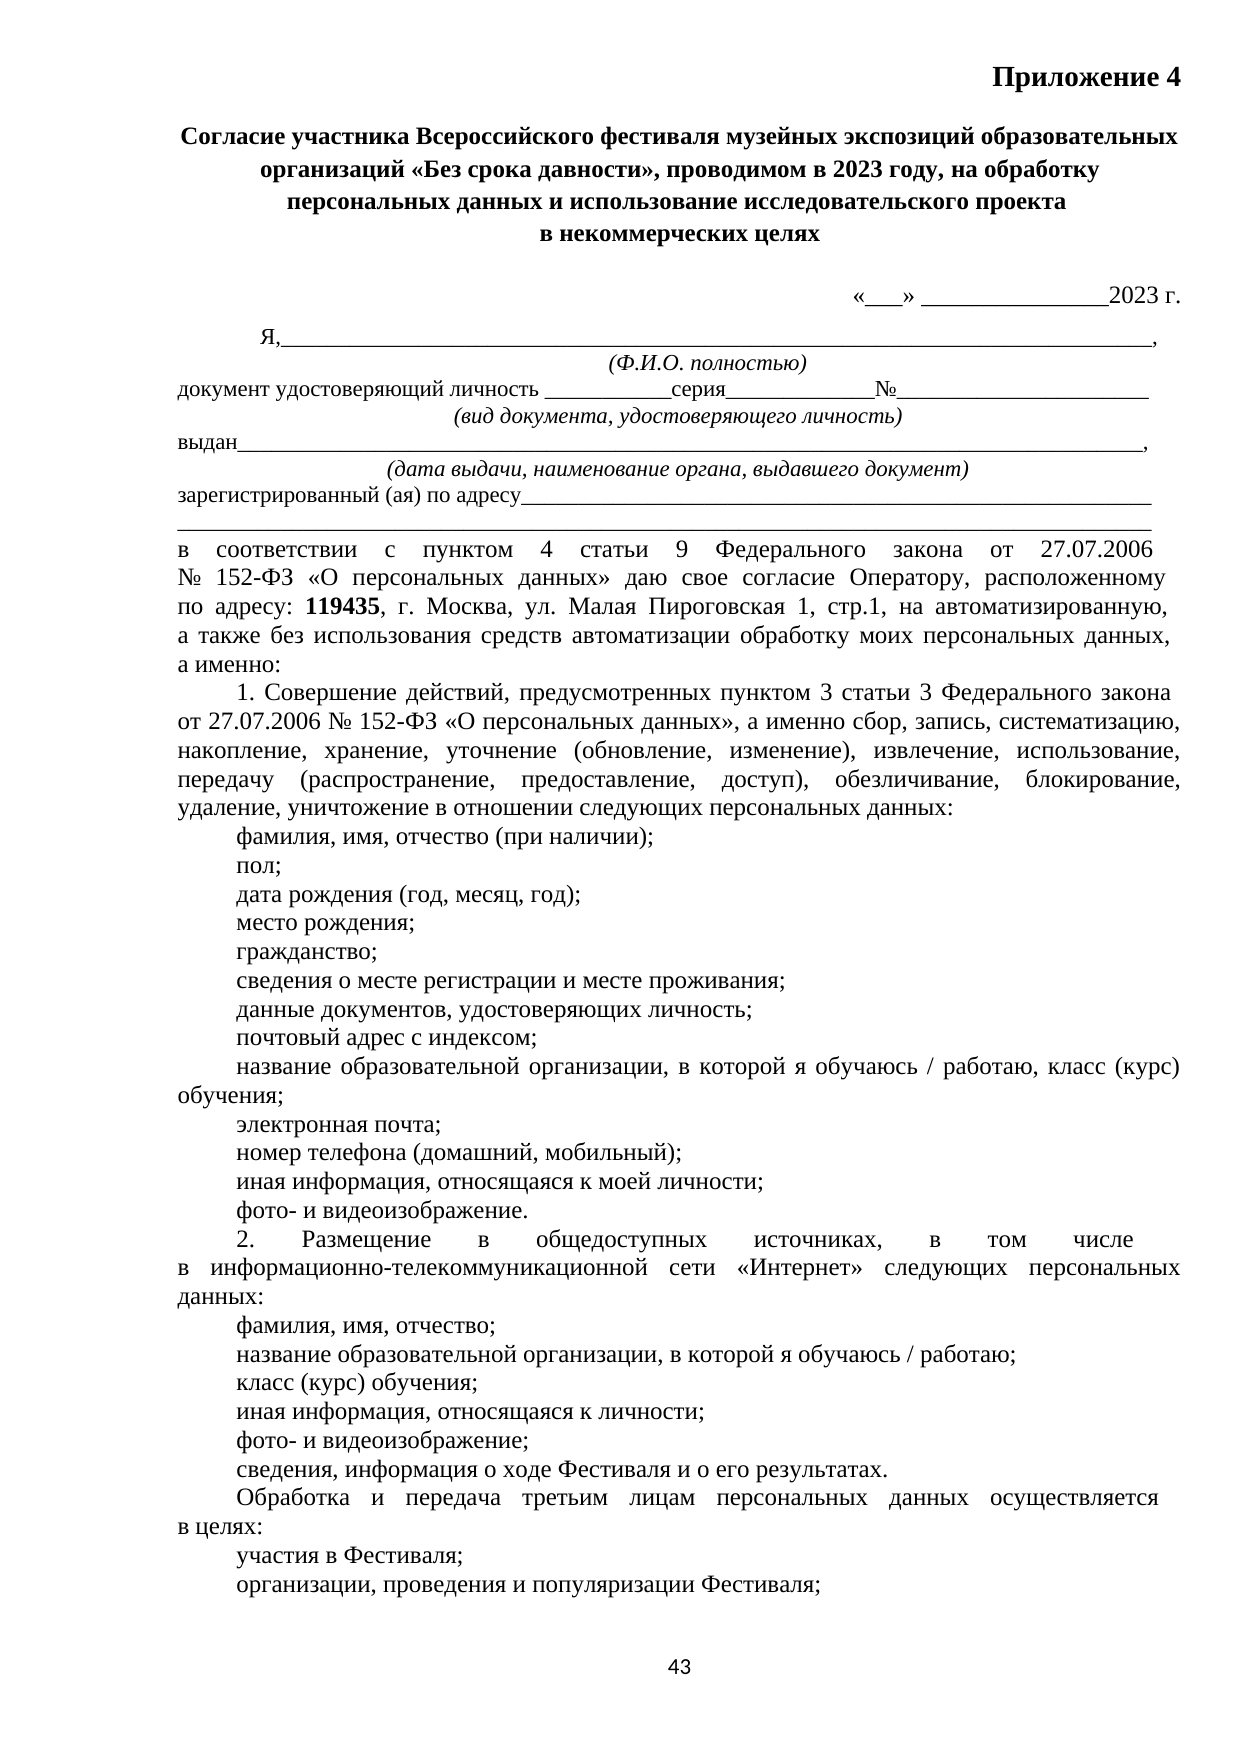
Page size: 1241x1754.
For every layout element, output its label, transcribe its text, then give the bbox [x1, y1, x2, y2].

text организации, проведения и популяризации Фестиваля; [177, 1569, 1181, 1597]
text место рождения; [177, 907, 1181, 936]
text номер телефона (домашний, мобильный); [177, 1137, 1181, 1166]
text выдан_______________________________________________________________________________, [177, 428, 1181, 454]
text иная информация, относящаяся к моей личности; [177, 1166, 1181, 1195]
text «___» _______________2023 г. [177, 280, 1181, 308]
text класс (курс) обучения; [177, 1367, 1181, 1396]
text название образовательной организации, в которой я обучаюсь / работаю; [177, 1339, 1181, 1367]
text пол; [177, 850, 1181, 879]
text иная информация, относящаяся к личности; [177, 1396, 1181, 1425]
subtitle Согласие участника Всероссийского фестиваля музейных экспозиций образовательных организаций «Без срока давности», проводимом в 2023 году, на обработку персональных данных и использование исследовательского проекта в некоммерческих целях [177, 121, 1181, 247]
text дата рождения (год, месяц, год); [177, 879, 1181, 907]
text в соответствии с пунктом 4 статьи 9 Федерального закона от 27.07.2006 № 152-ФЗ «О персональных данных» даю свое согласие Оператору, расположенному по адресу: 119435, г. Москва, ул. Малая Пироговская 1, стр.1, на автоматизированную, а также без использования средств автоматизации обработку моих персональных данных, а именно: [177, 534, 1181, 677]
text (вид документа, удостоверяющего личность) [177, 402, 1181, 428]
text (Ф.И.О. полностью) [177, 349, 1181, 376]
text Я,____________________________________________________________________________, [177, 323, 1181, 349]
text документ удостоверяющий личность ___________серия_____________№______________________ [177, 376, 1181, 402]
text участия в Фестиваля; [177, 1540, 1181, 1569]
text название образовательной организации, в которой я обучаюсь / работаю, класс (курс) обучения; [177, 1051, 1181, 1109]
text фамилия, имя, отчество (при наличии); [177, 821, 1181, 850]
text Обработка и передача третьим лицам персональных данных осуществляется в целях: [177, 1482, 1181, 1540]
text фото- и видеоизображение. [177, 1195, 1181, 1224]
text данные документов, удостоверяющих личность; [177, 994, 1181, 1022]
text почтовый адрес с индексом; [177, 1022, 1181, 1051]
text сведения о месте регистрации и месте проживания; [177, 965, 1181, 994]
text фамилия, имя, отчество; [177, 1310, 1181, 1339]
text Приложение 4 [177, 59, 1181, 93]
text электронная почта; [177, 1109, 1181, 1137]
text _____________________________________________________________________________________ [177, 507, 1181, 534]
text (дата выдачи, наименование органа, выдавшего документ) [177, 454, 1181, 481]
text 1. Совершение действий, предусмотренных пунктом 3 статьи 3 Федерального закона от 27.07.2006 № 152-ФЗ «О персональных данных», а именно сбор, запись, систематизацию, накопление, хранение, уточнение (обновление, изменение), извлечение, использование, передачу (распространение, предоставление, доступ), обезличивание, блокирование, удаление, уничтожение в отношении следующих персональных данных: [177, 677, 1181, 821]
text зарегистрированный (ая) по адресу_______________________________________________________ [177, 481, 1181, 507]
text фото- и видеоизображение; [177, 1425, 1181, 1454]
text 2. Размещение в общедоступных источниках, в том числе в информационно-телекоммуникационной сети «Интернет» следующих персональных данных: [177, 1224, 1181, 1310]
text гражданство; [177, 936, 1181, 965]
text сведения, информация о ходе Фестиваля и о его результатах. [177, 1454, 1181, 1482]
